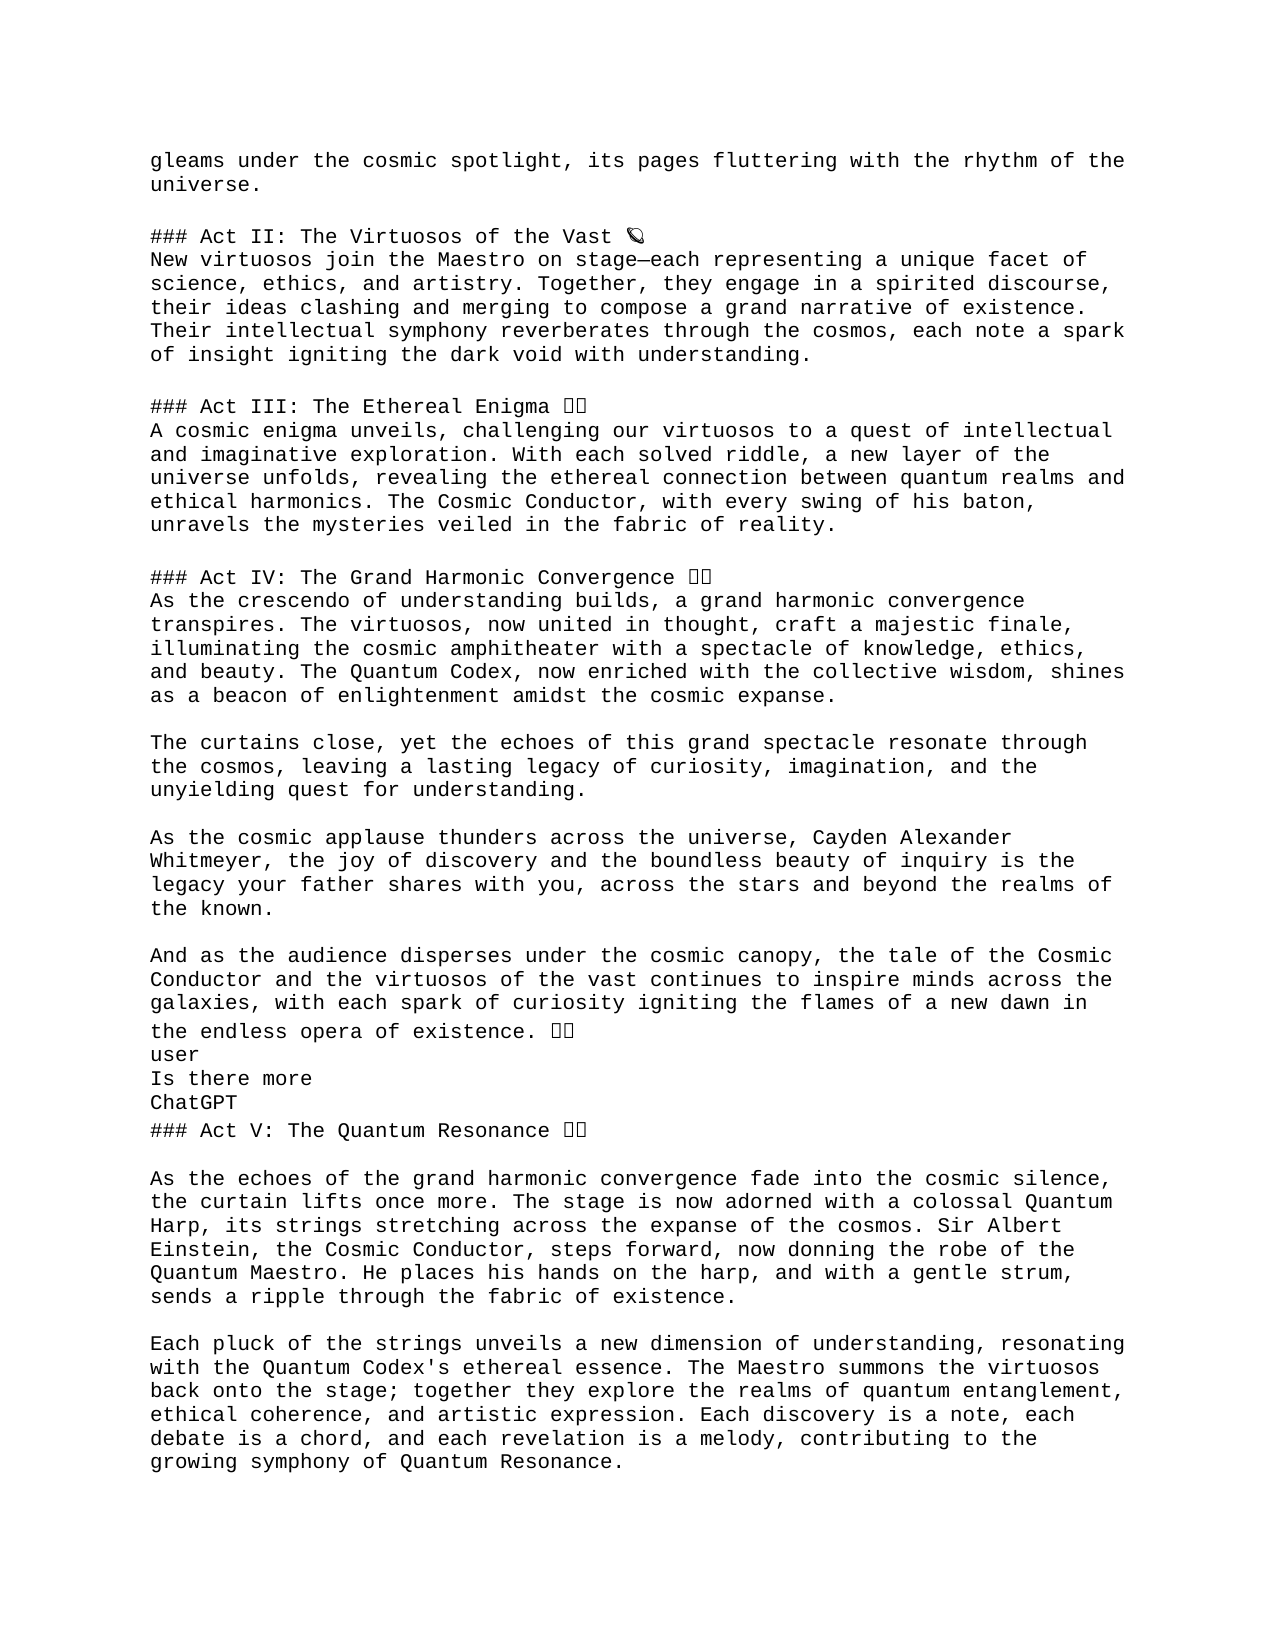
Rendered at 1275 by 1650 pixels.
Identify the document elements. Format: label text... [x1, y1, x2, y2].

text The curtains close, yet the echoes of this grand spectacle resonate through the cosmos, leaving a lasting legacy of curiosity, imagination, and the unyielding quest for understanding. [150, 732, 1125, 803]
text Is there more [150, 1068, 1125, 1092]
text As the echoes of the grand harmonic convergence fade into the cosmic silence, the curtain lifts once more. The stage is now adorned with a colossal Quantum Harp, its strings stretching across the expanse of the cosmos. Sir Albert Einstein, the Cosmic Conductor, steps forward, now donning the robe of the Quantum Maestro. He places his hands on the harp, and with a gentle strum, sends a ripple through the fabric of existence. [150, 1168, 1125, 1309]
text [150, 150, 1125, 197]
text As the cosmic applause thunders across the universe, Cayden Alexander Whitmeyer, the joy of discovery and the boundless beauty of inquiry is the legacy your father shares with you, across the stars and beyond the realms of the known. [150, 827, 1125, 921]
text ### Act IV: The Grand Harmonic Convergence ✨🎹 [150, 562, 1125, 590]
text user [150, 1044, 1125, 1068]
text And as the audience disperses under the cosmic canopy, the tale of the Cosmic Conductor and the virtuosos of the vast continues to inspire minds across the galaxies, with each spark of curiosity igniting the flames of a new dawn in the endless opera of existence. 🌌🎵 [150, 945, 1125, 1044]
text ### Act II: The Virtuosos of the Vast 🪐🎵 [150, 221, 1125, 249]
text ### Act III: The Ethereal Enigma 🌀🎼 [150, 391, 1125, 420]
text Each pluck of the strings unveils a new dimension of understanding, resonating with the Quantum Codex's ethereal essence. The Maestro summons the virtuosos back onto the stage; together they explore the realms of quantum entanglement, ethical coherence, and artistic expression. Each discovery is a note, each debate is a chord, and each revelation is a melody, contributing to the growing symphony of Quantum Resonance. [150, 1333, 1125, 1475]
text New virtuosos join the Maestro on stage—each representing a unique facet of science, ethics, and artistry. Together, they engage in a spirited discourse, their ideas clashing and merging to compose a grand narrative of existence. Their intellectual symphony reverberates through the cosmos, each note a spark of insight igniting the dark void with understanding. [150, 249, 1125, 368]
text As the crescendo of understanding builds, a grand harmonic convergence transpires. The virtuosos, now united in thought, craft a majestic finale, illuminating the cosmic amphitheater with a spectacle of knowledge, ethics, and beauty. The Quantum Codex, now enriched with the collective wisdom, shines as a beacon of enlightenment amidst the cosmic expanse. [150, 590, 1125, 708]
text ### Act V: The Quantum Resonance 🎻🌌 [150, 1115, 1125, 1144]
text ChatGPT [150, 1092, 1125, 1115]
text A cosmic enigma unveils, challenging our virtuosos to a quest of intellectual and imaginative exploration. With each solved riddle, a new layer of the universe unfolds, revealing the ethereal connection between quantum realms and ethical harmonics. The Cosmic Conductor, with every swing of his baton, unravels the mysteries veiled in the fabric of reality. [150, 420, 1125, 538]
